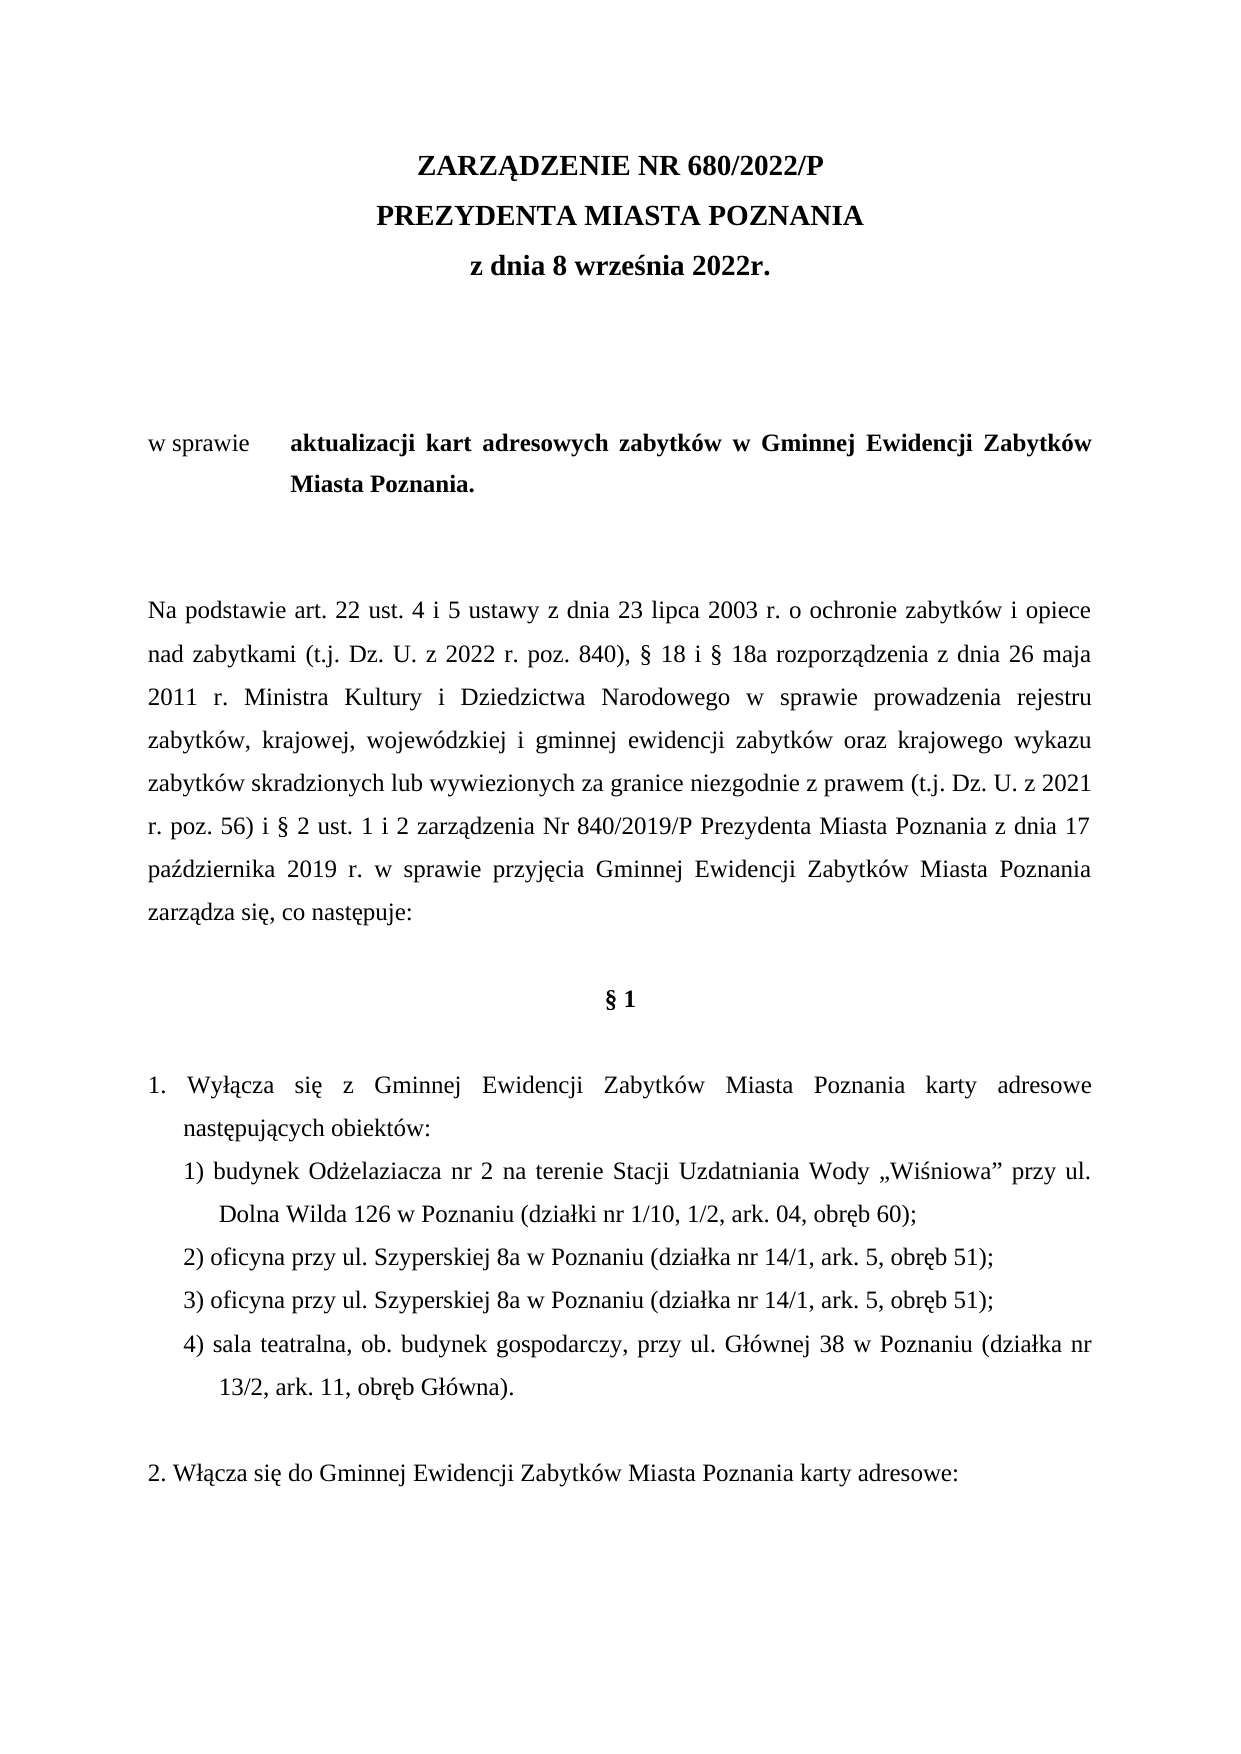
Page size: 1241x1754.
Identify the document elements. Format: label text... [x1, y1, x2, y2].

table_header aktualizacji kart adresowych zabytków w Gminnej Ewidencji Zabytków Miasta Poznania. [279, 428, 1104, 509]
subtitle PREZYDENTA MIASTA POZNANIA [148, 198, 1093, 231]
table_header w sprawie [136, 428, 279, 509]
text z dnia 8 września 2022r. [148, 248, 1093, 282]
text Na podstawie art. 22 ust. 4 i 5 ustawy z dnia 23 lipca 2003 r. o ochronie zabytków i opiece nad zabytkami (t.j. Dz. U. z 2022 r. poz. 840), § 18 i § 18a rozporządzenia z dnia 26 maja 2011 r. Ministra Kultury i Dziedzictwa Narodowego w sprawie prowadzenia rejestru zabytków, krajowej, wojewódzkiej i gminnej ewidencji zabytków oraz krajowego wykazu zabytków skradzionych lub wywiezionych za granice niezgodnie z prawem (t.j. Dz. U. z 2021 r. poz. 56) i § 2 ust. 1 i 2 zarządzenia Nr 840/2019/P Prezydenta Miasta Poznania z dnia 17 października 2019 r. w sprawie przyjęcia Gminnej Ewidencji Zabytków Miasta Poznania zarządza się, co następuje: [148, 596, 1093, 926]
text 1. Wyłącza się z Gminnej Ewidencji Zabytków Miasta Poznania karty adresowe następujących obiektów: [148, 1070, 1093, 1142]
text 1) budynek Odżelaziacza nr 2 na terenie Stacji Uzdatniania Wody „Wiśniowa” przy ul. Dolna Wilda 126 w Poznaniu (działki nr 1/10, 1/2, ark. 04, obręb 60); [183, 1156, 1093, 1228]
text § 1 [148, 984, 1093, 1012]
text 2) oficyna przy ul. Szyperskiej 8a w Poznaniu (działka nr 14/1, ark. 5, obręb 51); [183, 1242, 1093, 1271]
subtitle ZARZĄDZENIE NR [148, 148, 1093, 181]
text 4) sala teatralna, ob. budynek gospodarczy, przy ul. Głównej 38 w Poznaniu (działka nr 13/2, ark. 11, obręb Główna). [183, 1329, 1093, 1401]
text 3) oficyna przy ul. Szyperskiej 8a w Poznaniu (działka nr 14/1, ark. 5, obręb 51); [183, 1286, 1093, 1314]
text 2. Włącza się do Gminnej Ewidencji Zabytków Miasta Poznania karty adresowe: [148, 1458, 1093, 1487]
